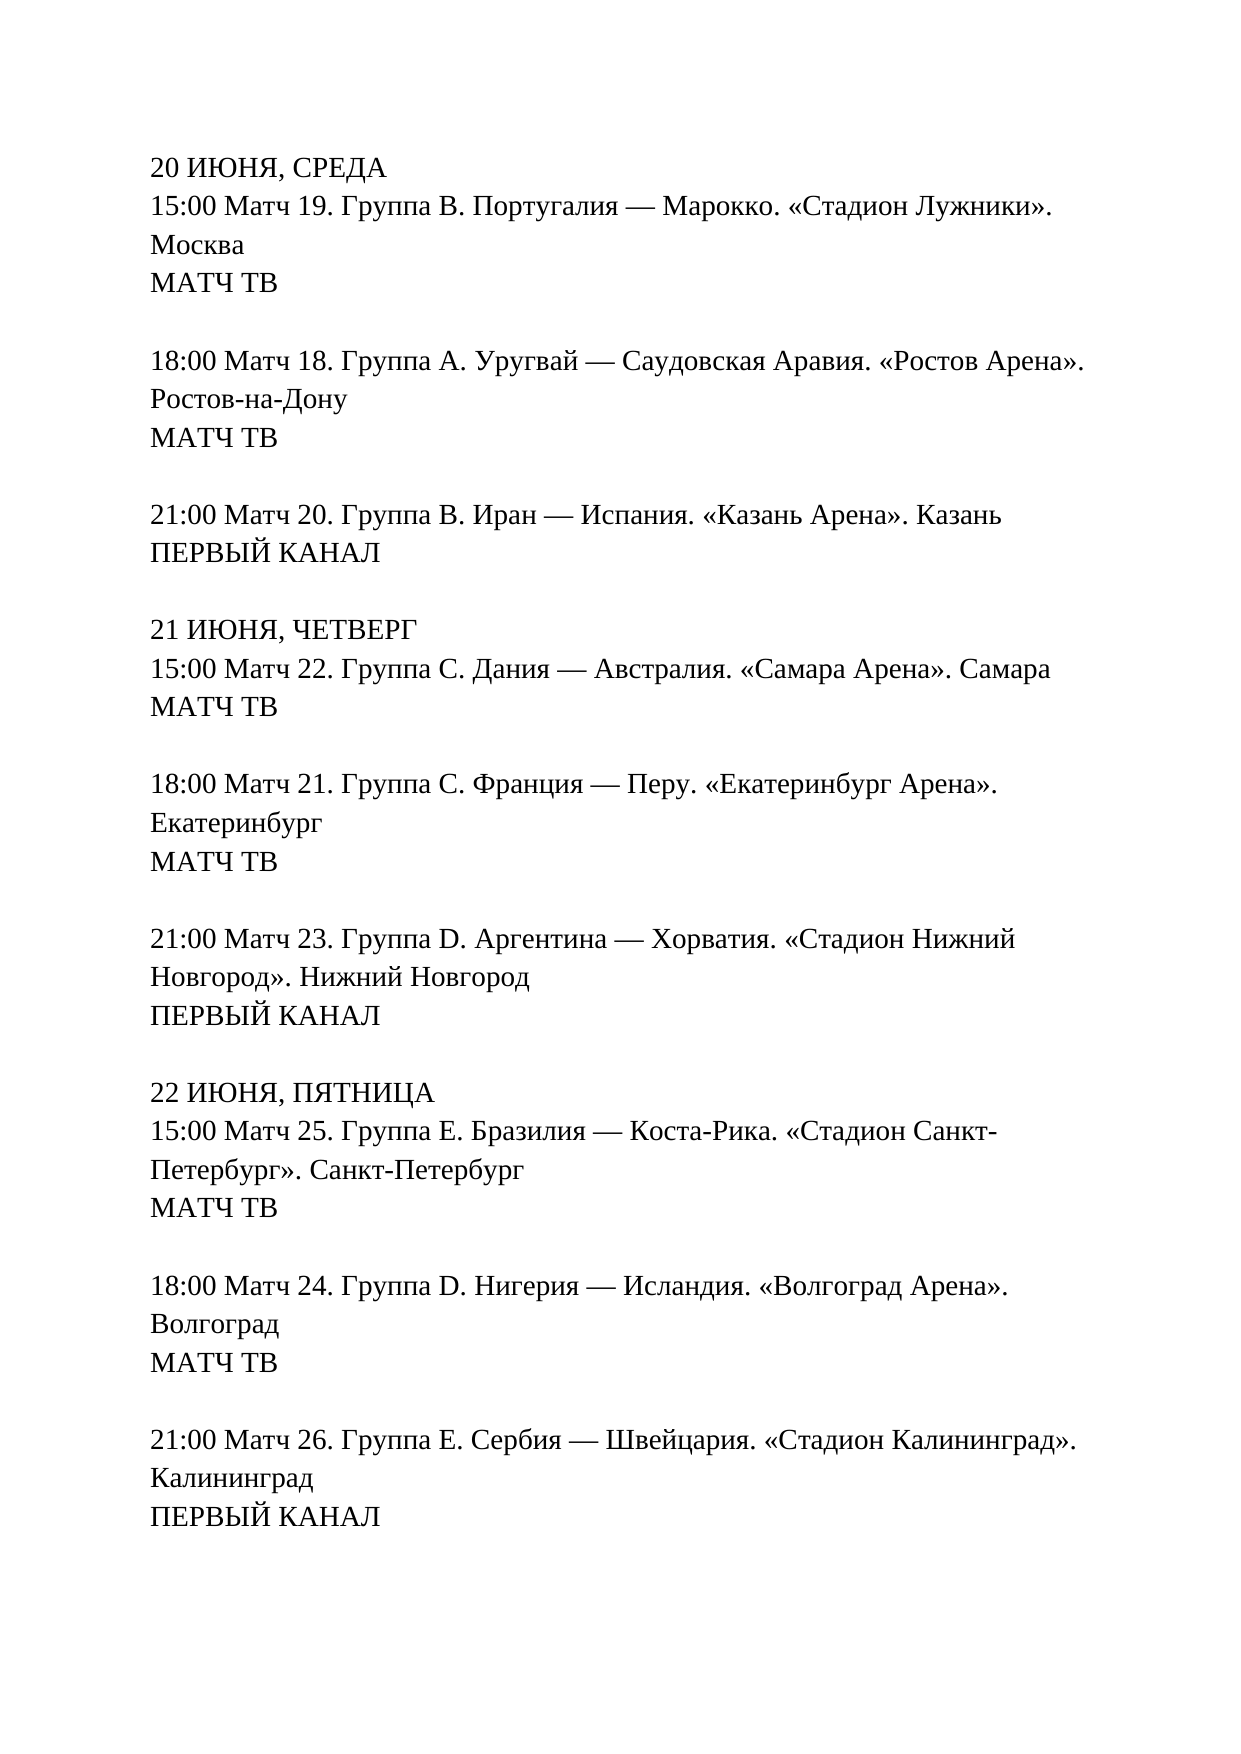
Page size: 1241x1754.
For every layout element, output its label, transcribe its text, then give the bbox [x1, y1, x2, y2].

text 15:00 Матч 25. Группа E. Бразилия — Коста-Рика. «Стадион Санкт-Петербург». Санкт-Петербург [150, 1113, 1090, 1186]
text 21 ИЮНЯ, ЧЕТВЕРГ [150, 612, 1090, 646]
text 22 ИЮНЯ, ПЯТНИЦА [150, 1075, 1090, 1108]
text 18:00 Матч 21. Группа C. Франция — Перу. «Екатеринбург Арена». Екатеринбург [150, 767, 1090, 839]
text 18:00 Матч 24. Группа D. Нигерия — Исландия. «Волгоград Арена». Волгоград [150, 1268, 1090, 1340]
text ПЕРВЫЙ КАНАЛ [150, 535, 1090, 569]
text МАТЧ ТВ [150, 420, 1090, 453]
text 21:00 Матч 23. Группа D. Аргентина — Хорватия. «Стадион Нижний Новгород». Нижний Новгород [150, 921, 1090, 993]
text 21:00 Матч 20. Группа B. Иран — Испания. «Казань Арена». Казань [150, 497, 1090, 530]
text 15:00 Матч 22. Группа C. Дания — Австралия. «Самара Арена». Самара [150, 651, 1090, 684]
text 15:00 Матч 19. Группа B. Португалия — Марокко. «Стадион Лужники». Москва [150, 188, 1090, 261]
text ПЕРВЫЙ КАНАЛ [150, 1499, 1090, 1532]
text МАТЧ ТВ [150, 689, 1090, 723]
text 21:00 Матч 26. Группа E. Сербия — Швейцария. «Стадион Калининград». Калининград [150, 1422, 1090, 1494]
text МАТЧ ТВ [150, 1191, 1090, 1224]
text 20 ИЮНЯ, СРЕДА [150, 150, 1090, 183]
text ПЕРВЫЙ КАНАЛ [150, 998, 1090, 1031]
text МАТЧ ТВ [150, 844, 1090, 877]
text МАТЧ ТВ [150, 266, 1090, 299]
text МАТЧ ТВ [150, 1345, 1090, 1378]
text 18:00 Матч 18. Группа A. Уругвай — Саудовская Аравия. «Ростов Арена». Ростов-на-Дону [150, 343, 1090, 415]
